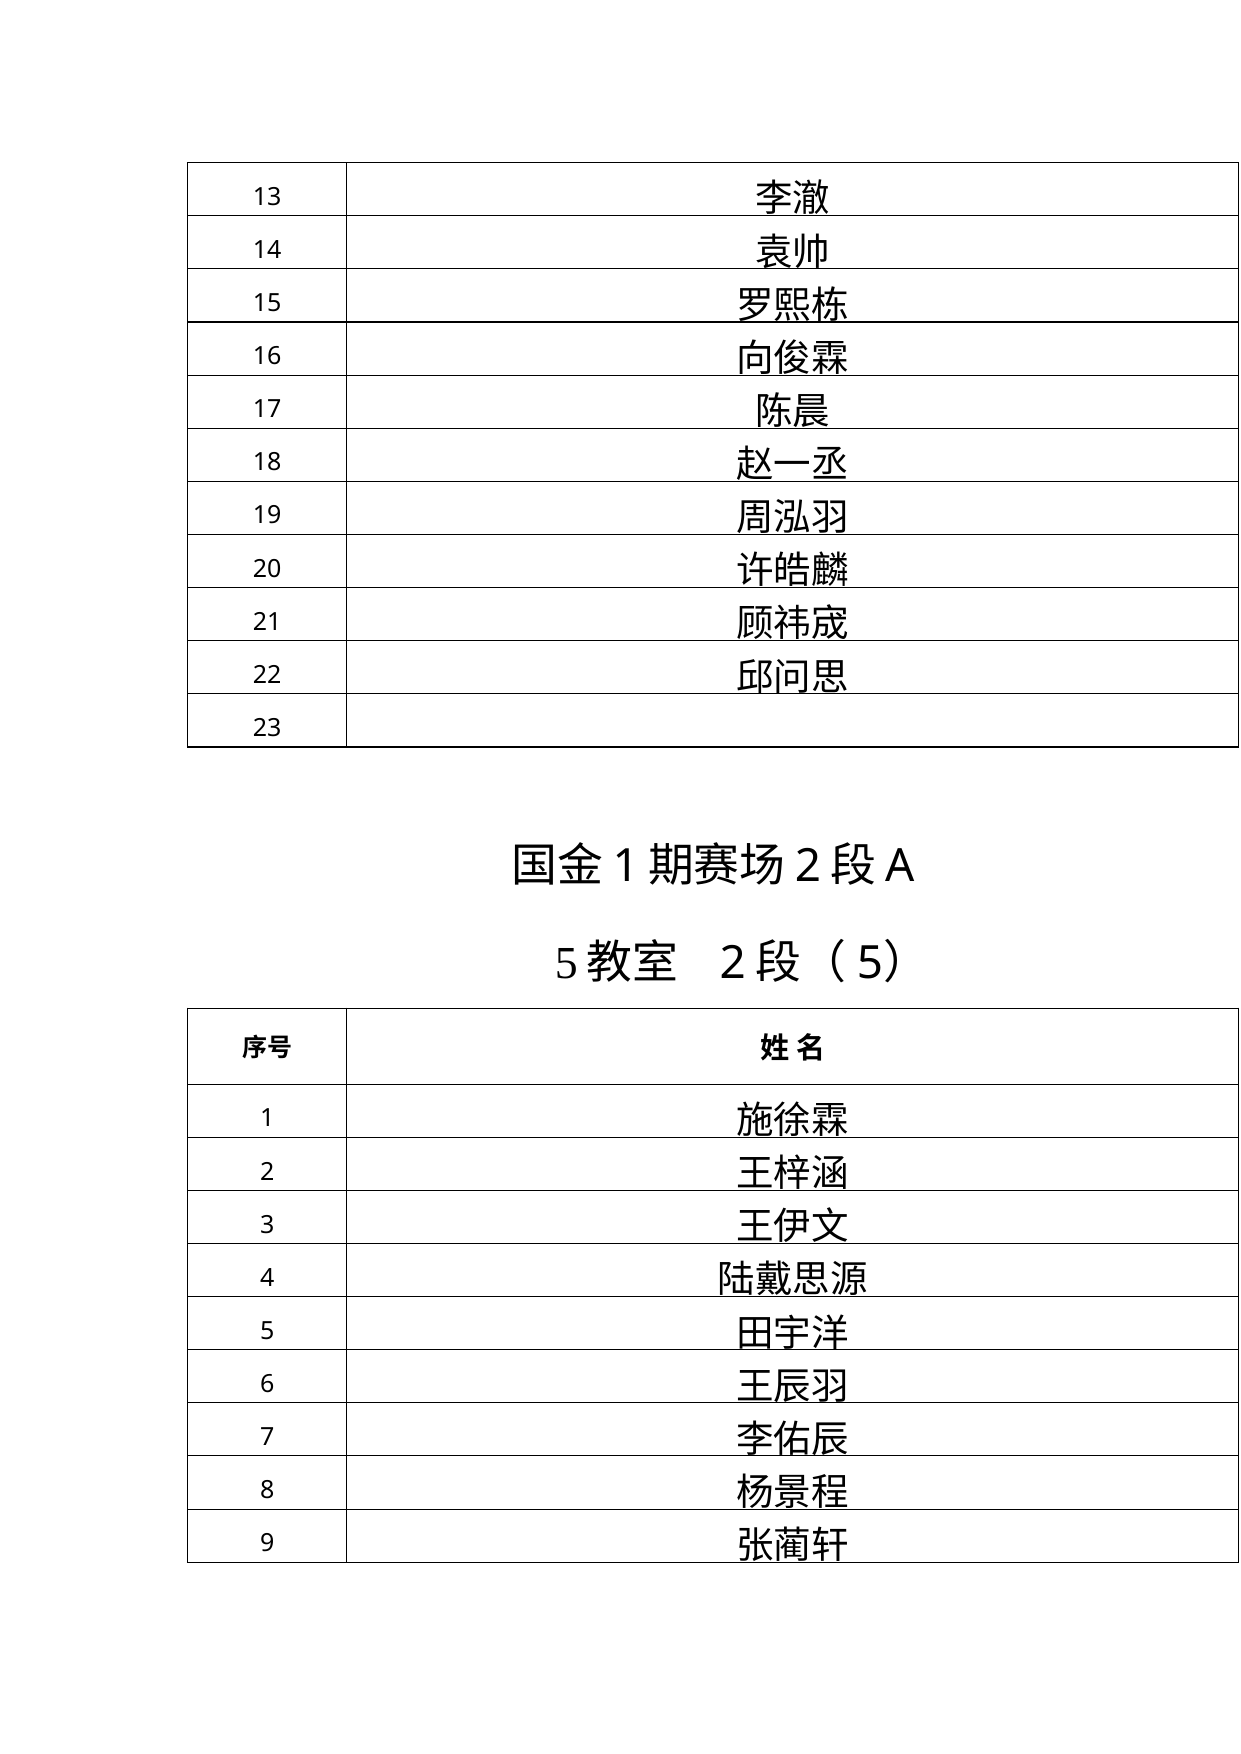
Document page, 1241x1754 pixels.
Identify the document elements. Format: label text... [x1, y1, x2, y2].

table_cell [347, 694, 1238, 746]
table_cell 向俊霖 [347, 323, 1238, 374]
table_cell 2 [188, 1138, 346, 1190]
table_cell 王梓涵 [347, 1138, 1238, 1190]
table_cell 16 [188, 323, 346, 374]
table_cell 19 [188, 482, 346, 534]
table_cell 18 [188, 429, 346, 481]
table_cell 4 [188, 1244, 346, 1296]
table_cell 22 [188, 641, 346, 693]
table_cell 王辰羽 [347, 1350, 1238, 1402]
table_cell 21 [188, 588, 346, 640]
table_cell 3 [188, 1191, 346, 1243]
table_cell 袁帅 [347, 216, 1238, 268]
table_cell 赵一丞 [347, 429, 1238, 481]
table_cell 6 [188, 1350, 346, 1402]
table_header 国金1期赛场2段A [188, 813, 1238, 910]
table_cell 邱问思 [347, 641, 1238, 693]
table_cell 陈晨 [347, 376, 1238, 428]
table_cell 张蔺轩 [347, 1510, 1238, 1562]
table_cell 田宇洋 [347, 1297, 1238, 1349]
table_cell 13 [188, 163, 346, 215]
table_cell 9 [188, 1510, 346, 1562]
table_cell 李佑辰 [347, 1403, 1238, 1455]
table_cell 许皓麟 [347, 535, 1238, 587]
table_cell 8 [188, 1456, 346, 1508]
table_cell 李澈 [347, 163, 1238, 215]
table_cell 杨景程 [347, 1456, 1238, 1508]
table_cell 17 [188, 376, 346, 428]
table_cell 1 [188, 1085, 346, 1137]
table_cell 14 [188, 216, 346, 268]
table_cell 姓 名 [347, 1009, 1238, 1083]
table_cell 王伊文 [347, 1191, 1238, 1243]
table_cell 15 [188, 269, 346, 321]
table_cell 顾祎宬 [347, 588, 1238, 640]
table_cell 施徐霖 [347, 1085, 1238, 1137]
table_cell 23 [188, 694, 346, 746]
table_cell 序号 [188, 1009, 346, 1083]
table_cell 陆戴思源 [347, 1244, 1238, 1296]
table_cell 周泓羽 [347, 482, 1238, 534]
table_cell 罗熙栋 [347, 269, 1238, 321]
table_cell 5教室 2段（ 5） [188, 910, 1238, 1007]
table_cell 5 [188, 1297, 346, 1349]
table_cell 20 [188, 535, 346, 587]
table_cell 7 [188, 1403, 346, 1455]
